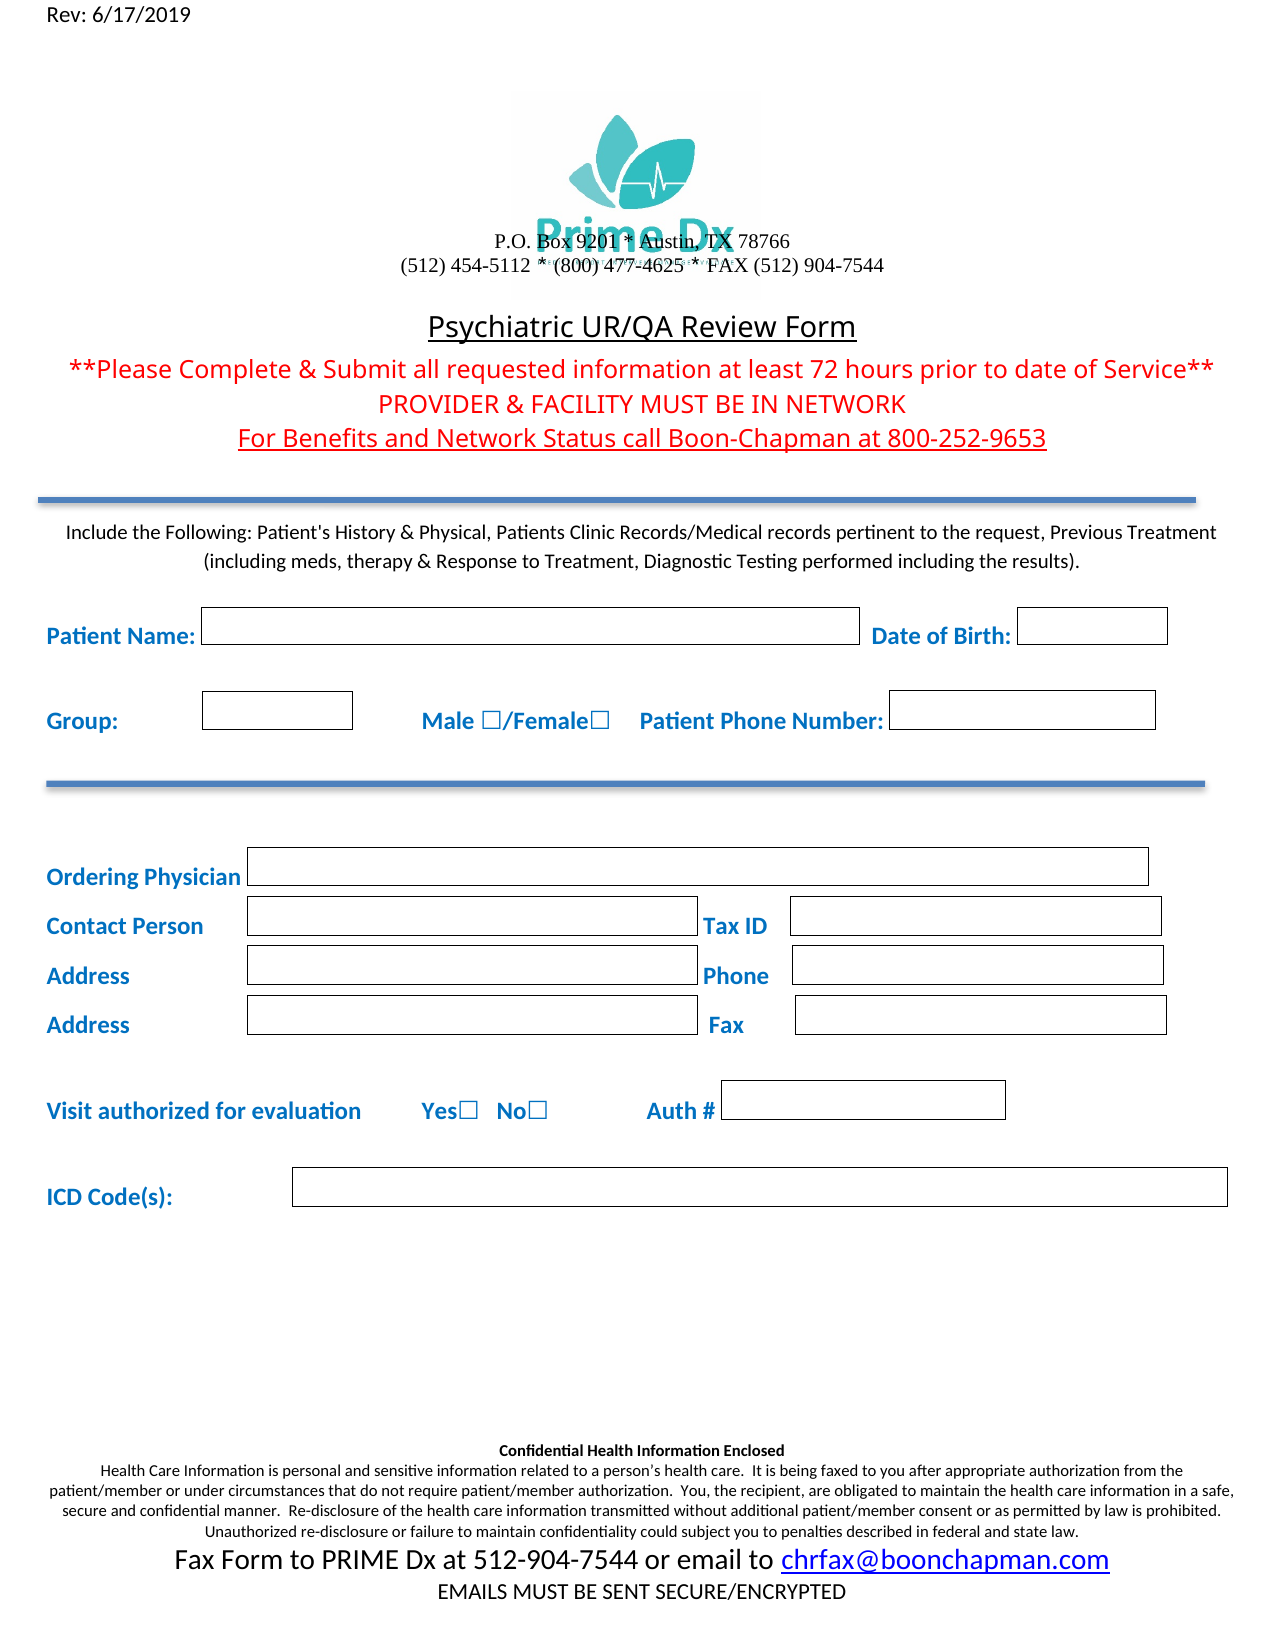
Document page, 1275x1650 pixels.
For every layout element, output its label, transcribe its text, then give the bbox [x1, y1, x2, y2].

text Include the Following: Patient's History & Physical, Patients Clinic Records/Medical records pertinent to the request, Previous Treatment (including meds, therapy & Response to Treatment, Diagnostic Testing performed including the results). [46, 519, 1237, 574]
text For Benefits and Network Status call Boon-Chapman at 800-252-9653 [46, 420, 1237, 454]
text Group: Male /Female Patient Phone Number: [46, 690, 1237, 736]
text ICD Code(s): [46, 1167, 1237, 1212]
text Address Phone [46, 945, 1237, 991]
text PROVIDER & FACILITY MUST BE IN NETWORK [46, 386, 1237, 420]
text Address Fax [46, 995, 1237, 1040]
text Patient Name: Date of Birth: [46, 607, 1237, 651]
text Psychiatric UR/QA Review Form [46, 307, 1237, 346]
text **Please Complete & Submit all requested information at least 72 hours prior to date of Service** [46, 352, 1237, 386]
text Contact Person Tax ID [46, 896, 1237, 941]
picture [510, 91, 761, 300]
text Ordering Physician [46, 847, 1237, 891]
text Visit authorized for evaluation Yes No Auth # [46, 1081, 1237, 1127]
